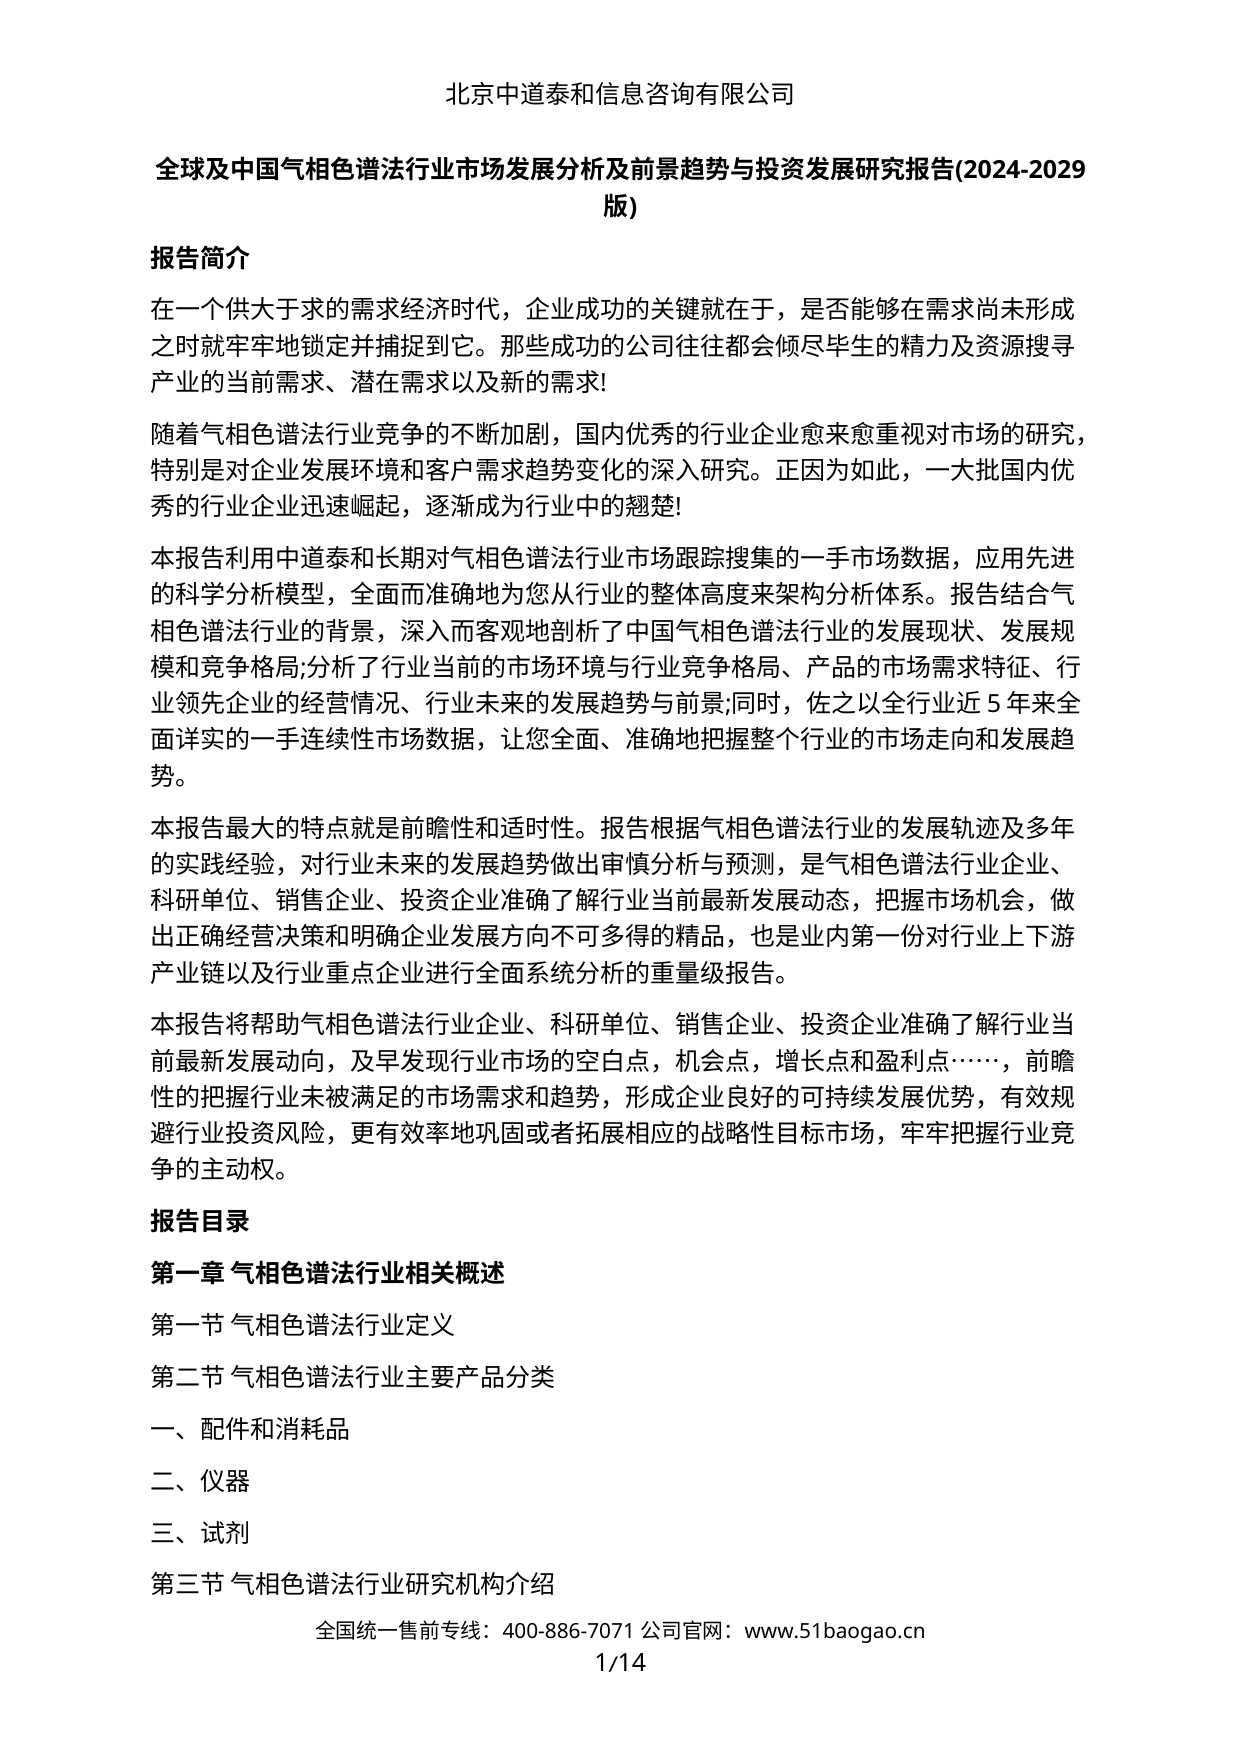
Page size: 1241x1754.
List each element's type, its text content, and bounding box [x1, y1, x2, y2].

text 本报告将帮助气相色谱法行业企业、科研单位、销售企业、投资企业准确了解行业当前最新发展动向，及早发现行业市场的空白点，机会点，增长点和盈利点……，前瞻性的把握行业未被满足的市场需求和趋势，形成企业良好的可持续发展优势，有效规避行业投资风险，更有效率地巩固或者拓展相应的战略性目标市场，牢牢把握行业竞争的主动权。 [150, 1005, 1090, 1186]
text 二、仪器 [150, 1461, 1090, 1497]
text 第二节 气相色谱法行业主要产品分类 [150, 1357, 1090, 1394]
text 随着气相色谱法行业竞争的不断加剧，国内优秀的行业企业愈来愈重视对市场的研究，特别是对企业发展环境和客户需求趋势变化的深入研究。正因为如此，一大批国内优秀的行业企业迅速崛起，逐渐成为行业中的翘楚! [150, 414, 1090, 523]
text 一、配件和消耗品 [150, 1409, 1090, 1446]
text 报告简介 [150, 238, 1090, 274]
text 在一个供大于求的需求经济时代，企业成功的关键就在于，是否能够在需求尚未形成之时就牢牢地锁定并捕捉到它。那些成功的公司往往都会倾尽毕生的精力及资源搜寻产业的当前需求、潜在需求以及新的需求! [150, 290, 1090, 399]
text 本报告利用中道泰和长期对气相色谱法行业市场跟踪搜集的一手市场数据，应用先进的科学分析模型，全面而准确地为您从行业的整体高度来架构分析体系。报告结合气相色谱法行业的背景，深入而客观地剖析了中国气相色谱法行业的发展现状、发展规模和竞争格局;分析了行业当前的市场环境与行业竞争格局、产品的市场需求特征、行业领先企业的经营情况、行业未来的发展趋势与前景;同时，佐之以全行业近5年来全面详实的一手连续性市场数据，让您全面、准确地把握整个行业的市场走向和发展趋势。 [150, 539, 1090, 792]
text 第一节 气相色谱法行业定义 [150, 1306, 1090, 1342]
text 本报告最大的特点就是前瞻性和适时性。报告根据气相色谱法行业的发展轨迹及多年的实践经验，对行业未来的发展趋势做出审慎分析与预测，是气相色谱法行业企业、科研单位、销售企业、投资企业准确了解行业当前最新发展动态，把握市场机会，做出正确经营决策和明确企业发展方向不可多得的精品，也是业内第一份对行业上下游产业链以及行业重点企业进行全面系统分析的重量级报告。 [150, 808, 1090, 989]
text 三、试剂 [150, 1513, 1090, 1549]
text 第三节 气相色谱法行业研究机构介绍 [150, 1565, 1090, 1601]
text 全球及中国气相色谱法行业市场发展分析及前景趋势与投资发展研究报告(2024-2029版) [150, 150, 1090, 222]
text 报告目录 [150, 1202, 1090, 1238]
text 第一章 气相色谱法行业相关概述 [150, 1254, 1090, 1290]
